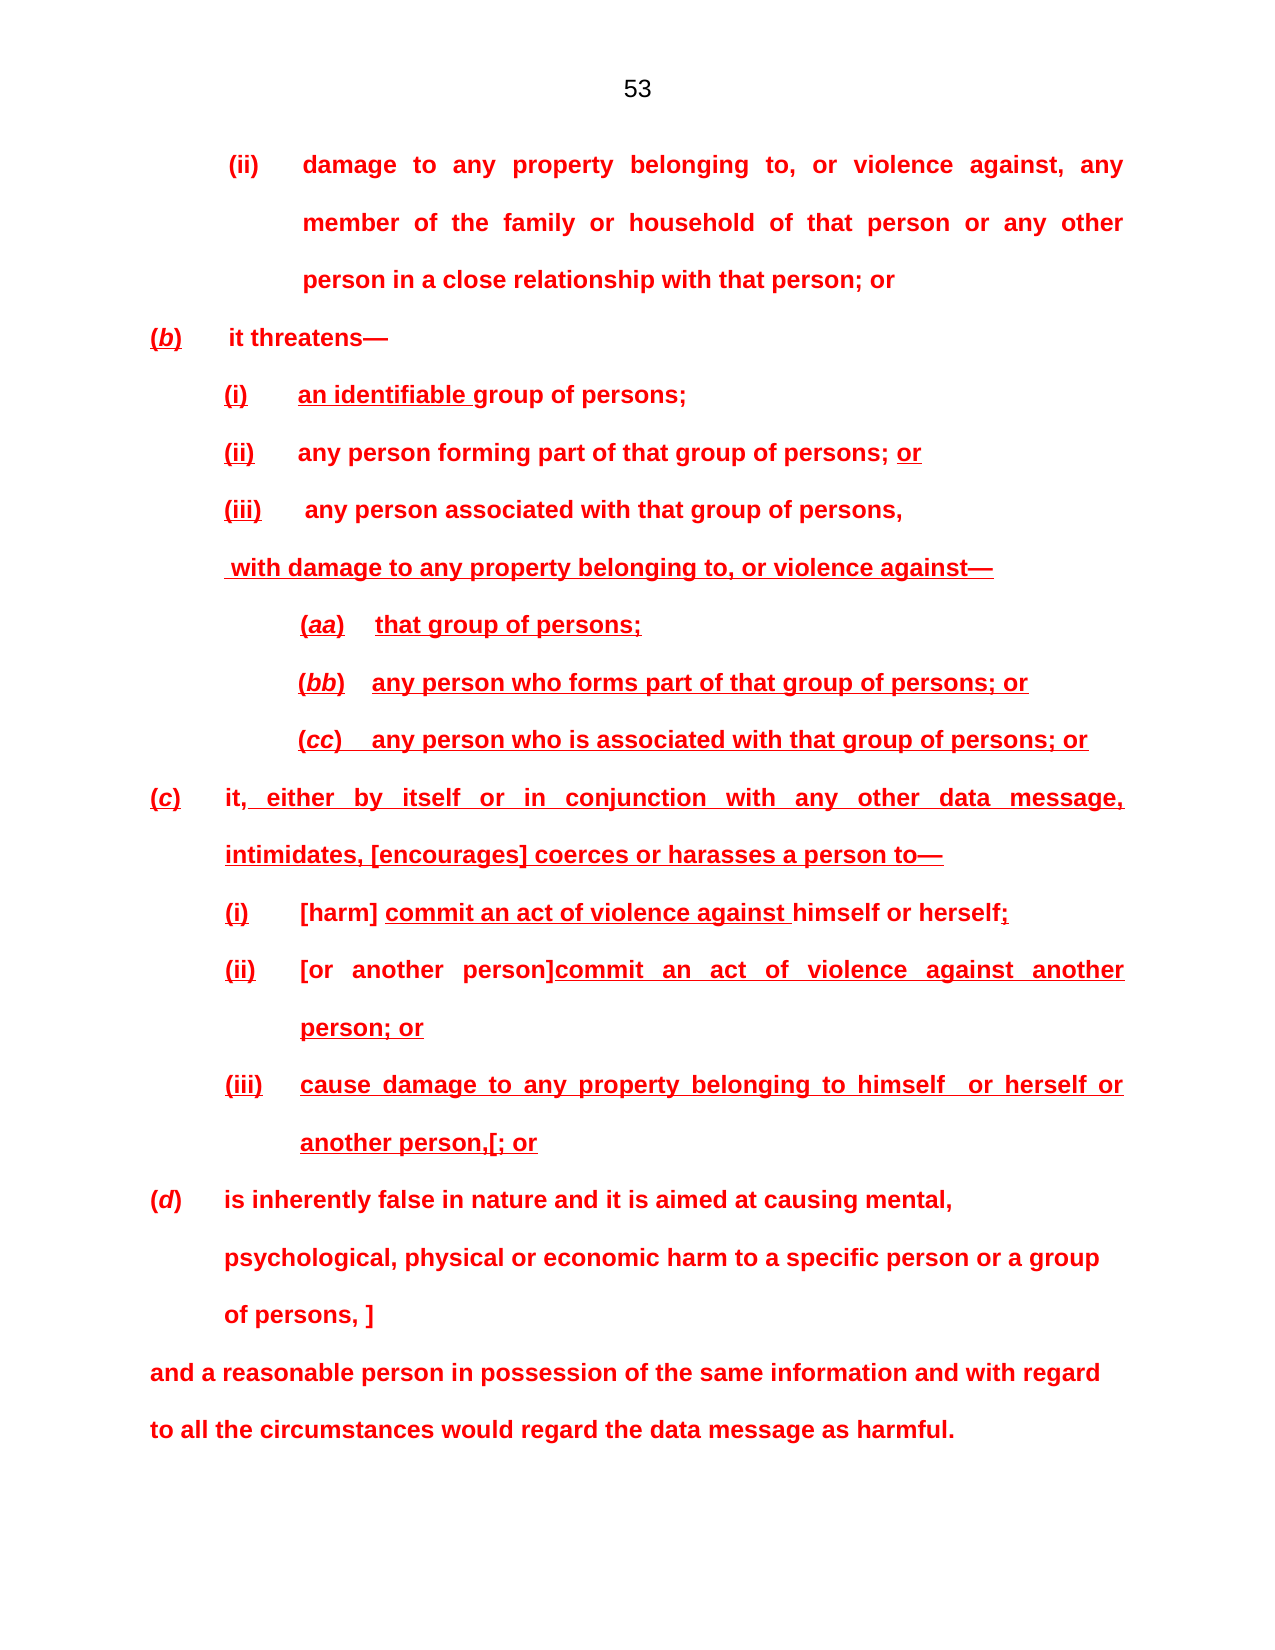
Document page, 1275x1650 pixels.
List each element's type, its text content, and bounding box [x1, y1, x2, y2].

text (iii) any person associated with that group of persons, [224, 495, 1125, 524]
text (i) an identifiable group of persons; [224, 380, 1125, 409]
text (cc) any person who is associated with that group of persons; or [298, 725, 1125, 754]
text (i) [harm] commit an act of violence against himself or herself; [154, 897, 1125, 926]
text (c) it, either by itself or in conjunction with any other data message, intimidates, [encourages] coerces or harasses a person to— [150, 782, 1125, 869]
text (aa) that group of persons; [224, 610, 1125, 639]
text (b) it threatens— [150, 322, 1125, 351]
text (bb) any person who forms part of that group of persons; or [298, 667, 1125, 696]
text (ii) any person forming part of that group of persons; or [224, 437, 1125, 466]
text (iii) cause damage to any property belonging to himself or herself or another person,[; or [225, 1070, 1125, 1156]
text (ii) damage to any property belonging to, or violence against, any member of the family or household of that person or any other person in a close relationship with that person; or [228, 150, 1125, 294]
text (ii) [or another person]commit an act of violence against another person; or [225, 955, 1125, 1041]
text with damage to any property belonging to, or violence against— [224, 552, 1125, 581]
text and a reasonable person in possession of the same information and with regard to all the circumstances would regard the data message as harmful. [150, 1357, 1125, 1444]
text (d) is inherently false in nature and it is aimed at causing mental, psychological, physical or economic harm to a specific person or a group of persons, ] [150, 1185, 1125, 1329]
